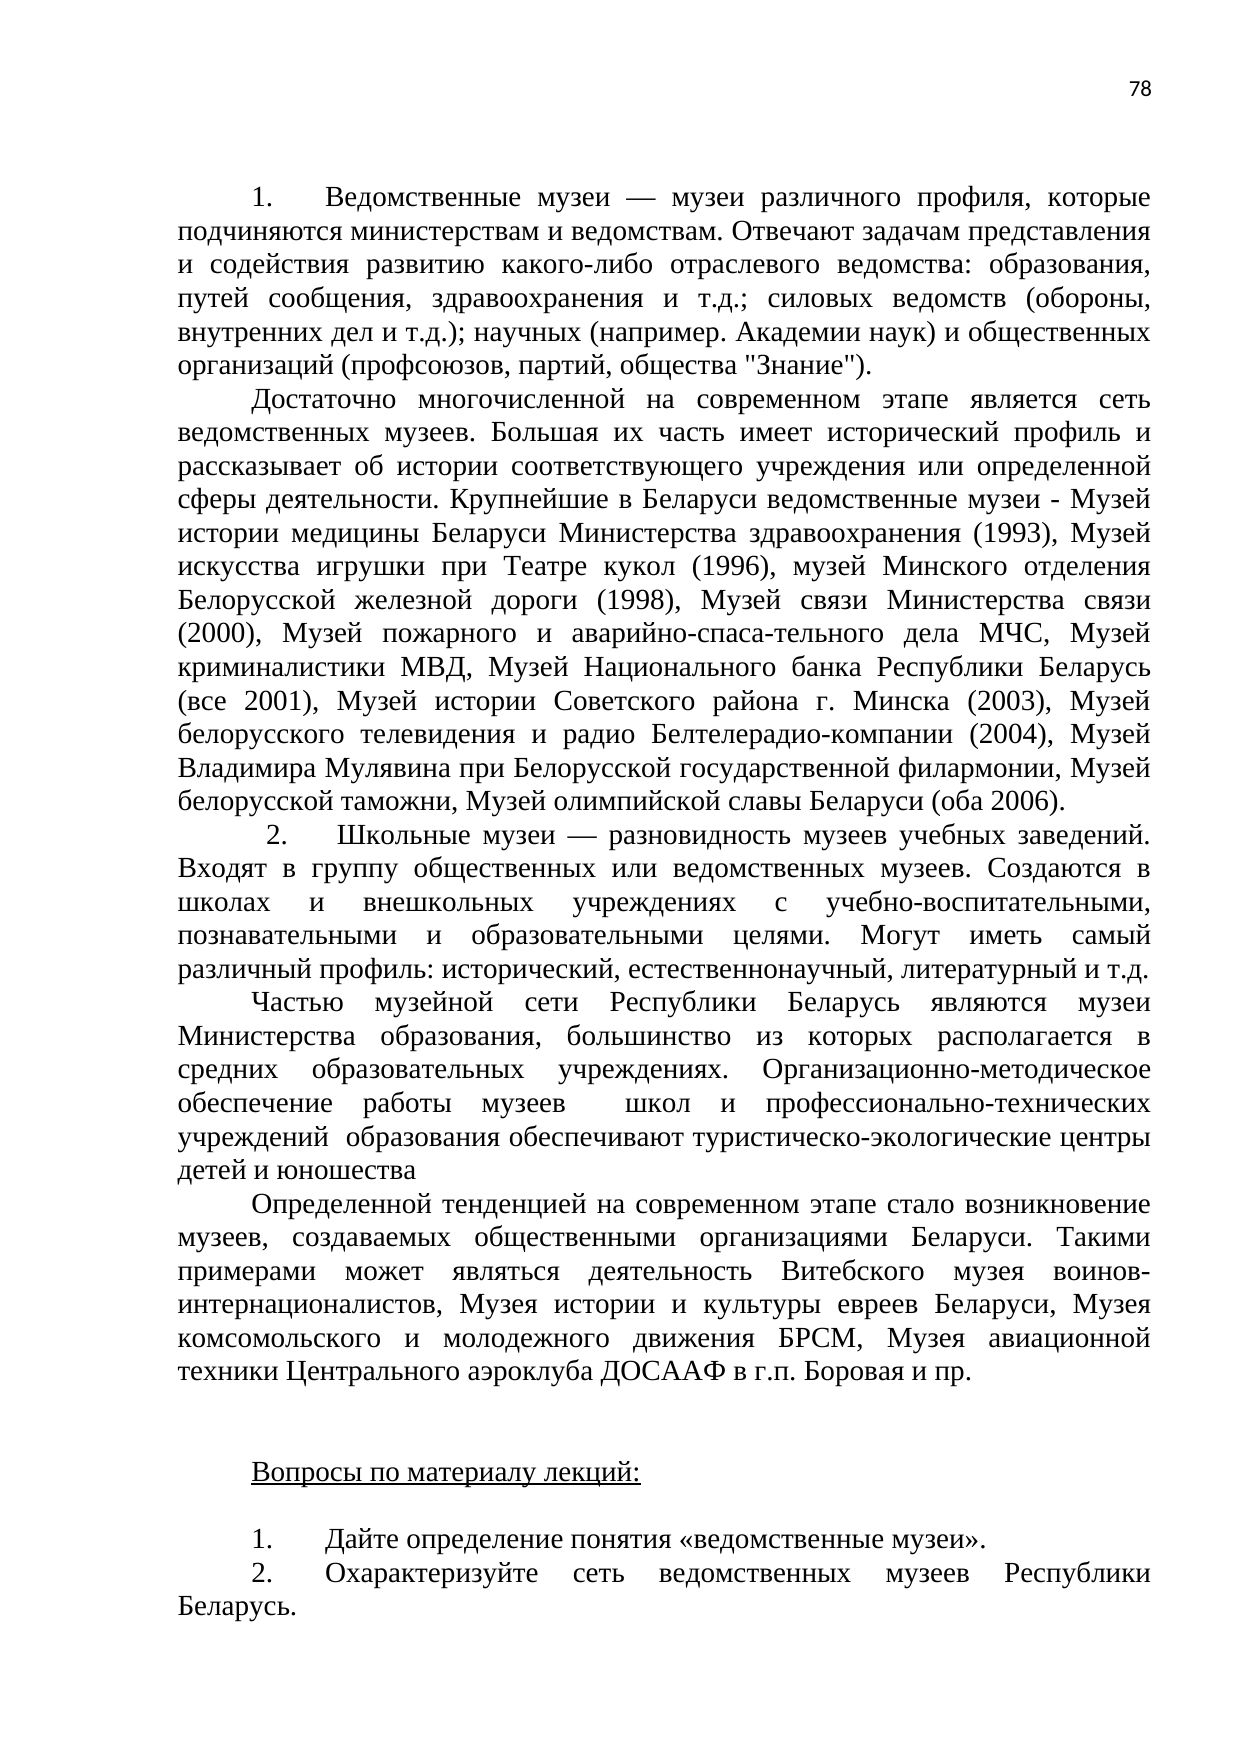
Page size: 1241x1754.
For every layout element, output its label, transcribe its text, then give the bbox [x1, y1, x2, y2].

text Достаточно многочисленной на современном этапе является сеть ведомственных музеев. Большая их часть имеет исторический профиль и рассказывает об истории соответствующего учреждения или определенной сферы деятельности. Крупнейшие в Беларуси ведомственные музеи - Музей истории медицины Беларуси Министерства здравоохранения (1993), Музей искусства игрушки при Театре кукол (1996), музей Минского отделения Белорусской железной дороги (1998), Музей связи Министерства связи (2000), Музей пожарного и аварийно-спаса-тельного дела МЧС, Музей криминалистики МВД, Музей Национального банка Республики Беларусь (все 2001), Музей истории Советского района г. Минска (2003), Музей белорусского телевидения и радио Белтелерадио-компании (2004), Музей Владимира Мулявина при Белорусской государственной филармонии, Музей белорусской таможни, Музей олимпийской славы Беларуси (оба 2006). [177, 381, 1152, 817]
list Охарактеризуйте сеть ведомственных музеев Республики Беларусь. [177, 1555, 1152, 1622]
text Определенной тенденцией на современном этапе стало возникновение музеев, создаваемых общественными организациями Беларуси. Такими примерами может являться деятельность Витебского музея воинов-интернационалистов, Музея истории и культуры евреев Беларуси, Музея комсомольского и молодежного движения БРСМ, Музея авиационной техники Центрального аэроклуба ДОСААФ в г.п. Боровая и пр. [177, 1186, 1152, 1387]
text Вопросы по материалу лекций: [192, 1454, 1152, 1488]
list Школьные музеи — разновидность музеев учебных заведений. Входят в группу общественных или ведомственных музеев. Создаются в школах и внешкольных учреждениях с учебно-воспитательными, познавательными и образовательными целями. Могут иметь самый различный профиль: исторический, естественнонаучный, литературный и т.д. [177, 817, 1152, 984]
text Частью музейной сети Республики Беларусь являются музеи Министерства образования, большинство из которых располагается в средних образовательных учреждениях. Организационно-методическое обеспечение работы музеев школ и профессионально-технических учреждений образования обеспечивают туристическо-экологические центры детей и юношества [177, 984, 1152, 1186]
list Ведомственные музеи — музеи различного профиля, которые подчиняются министерствам и ведомствам. Отвечают задачам представления и содействия развитию какого-либо отраслевого ведомства: образования, путей сообщения, здравоохранения и т.д.; силовых ведомств (обороны, внутренних дел и т.д.); научных (например. Академии наук) и общественных организаций (профсоюзов, партий, общества "Знание"). [177, 179, 1152, 381]
list Дайте определение понятия «ведомственные музеи». [177, 1521, 1152, 1555]
